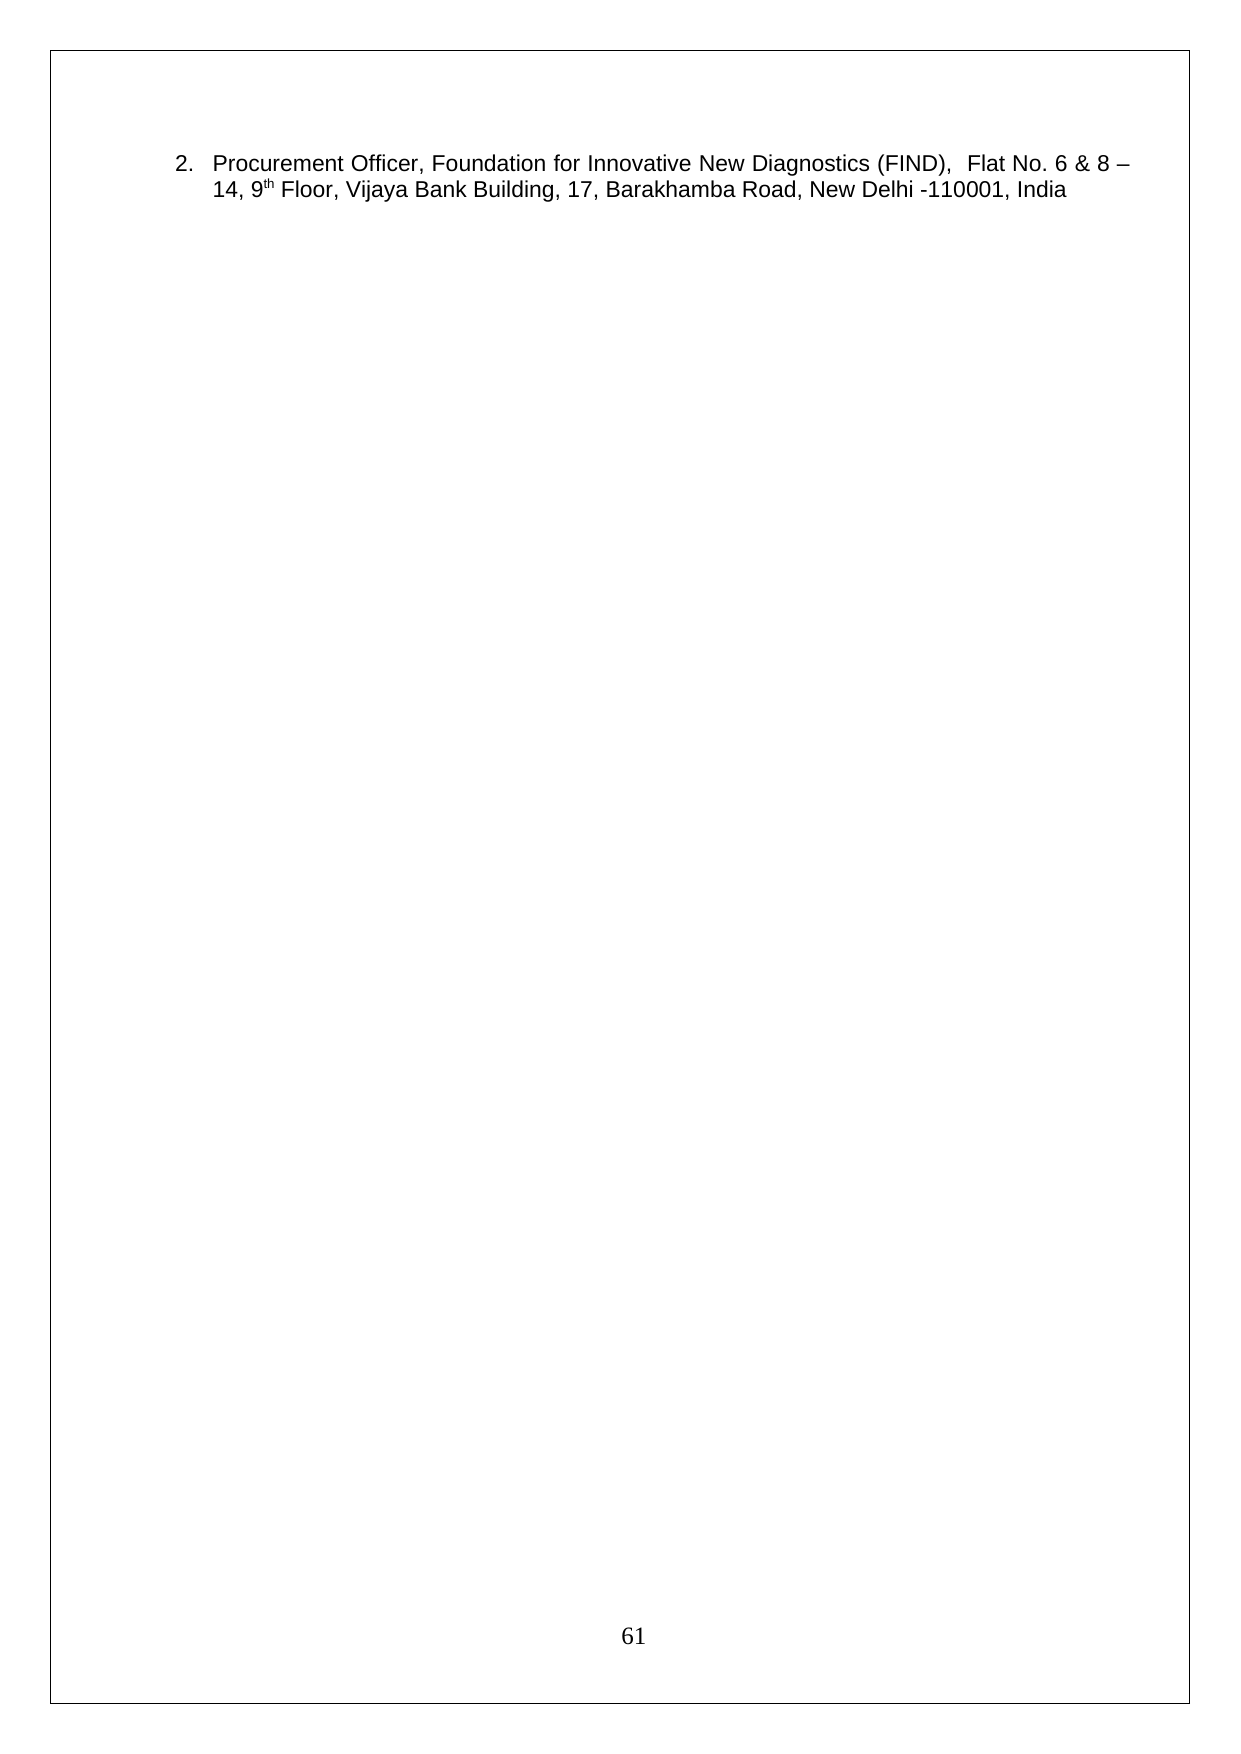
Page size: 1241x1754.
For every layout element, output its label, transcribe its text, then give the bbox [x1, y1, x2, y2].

list Procurement Officer, Foundation for Innovative New Diagnostics (FIND), Flat No. 6 & 8 – 14, 9th Floor, Vijaya Bank Building, 17, Barakhamba Road, New Delhi -110001, India [175, 150, 1130, 203]
